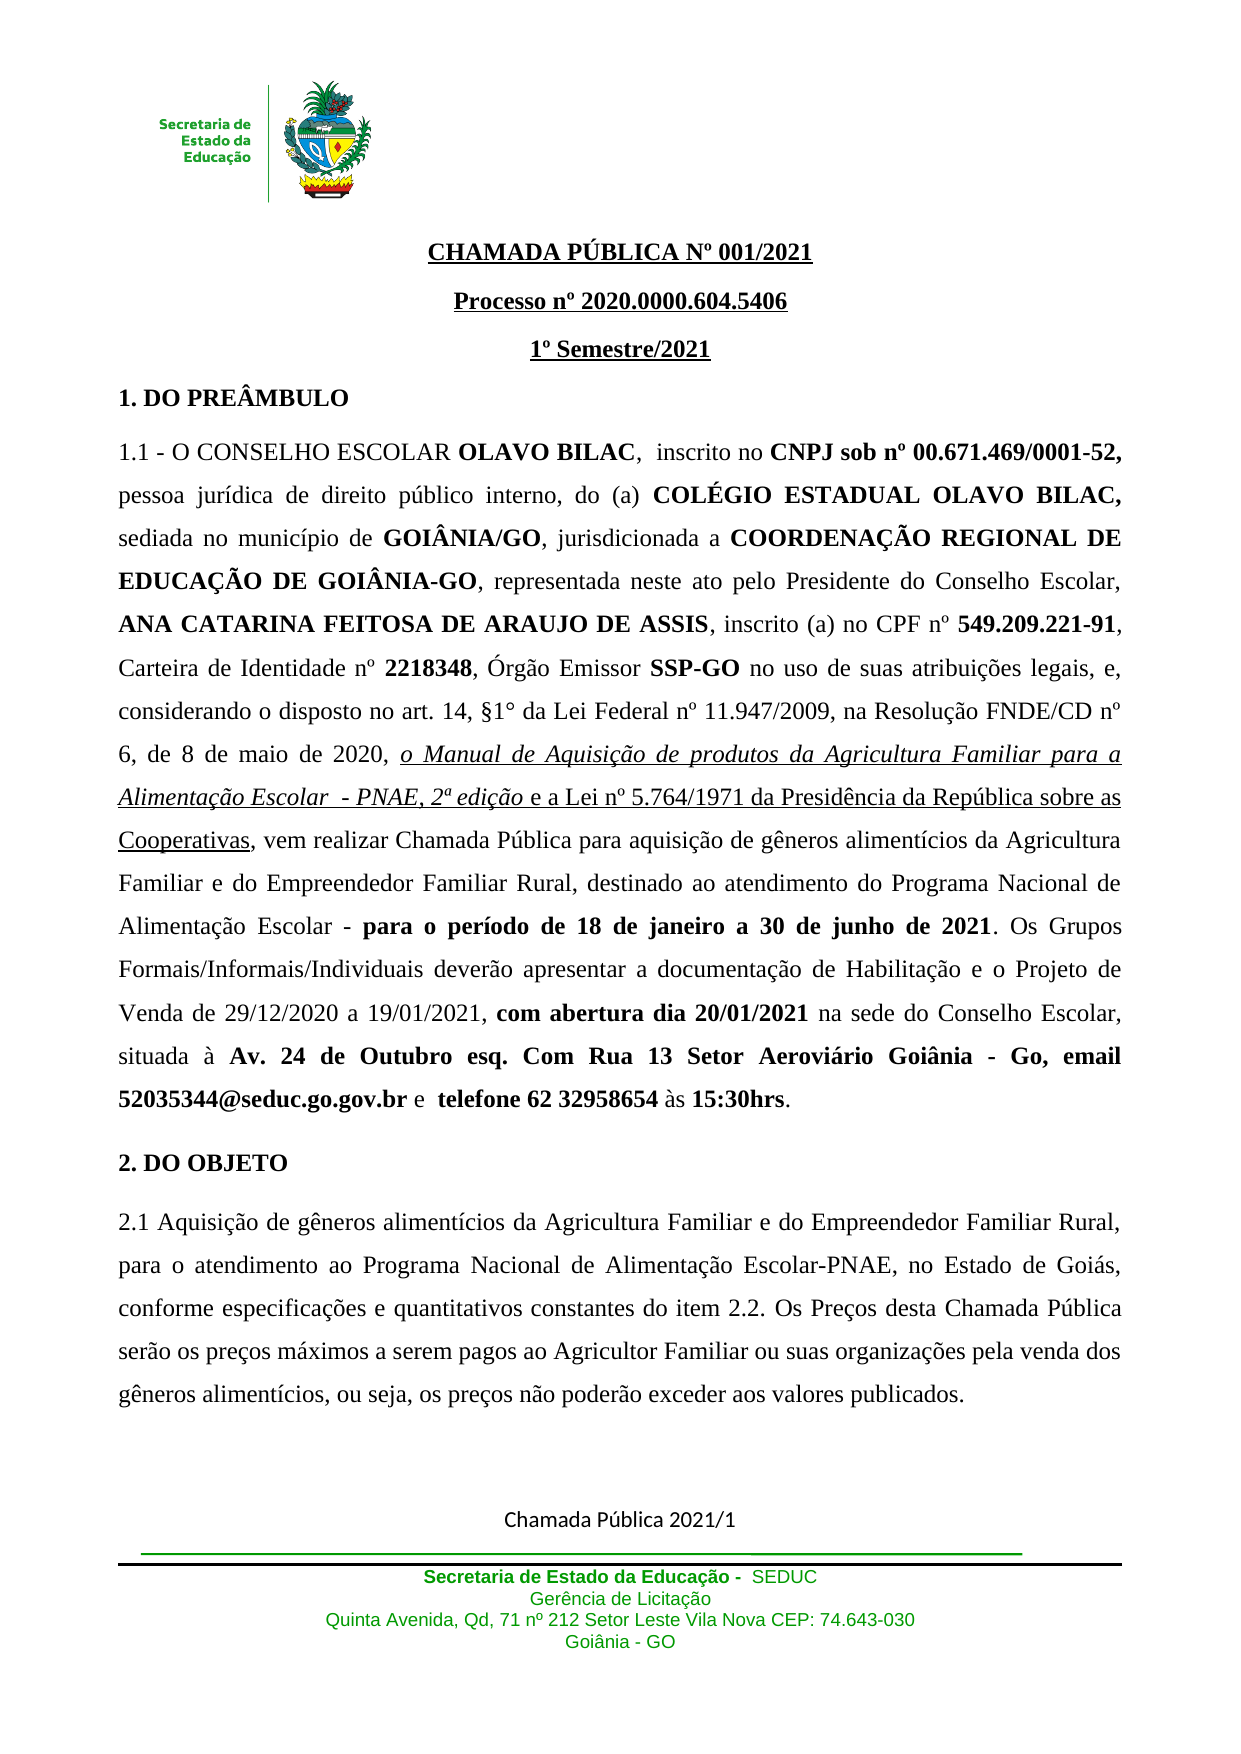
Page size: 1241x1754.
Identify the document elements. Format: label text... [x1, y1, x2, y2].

picture [118, 73, 412, 210]
text 1.1 - O CONSELHO ESCOLAR OLAVO BILAC, inscrito no CNPJ sob nº 00.671.469/0001-52, pessoa jurídica de direito público interno, do (a) COLÉGIO ESTADUAL OLAVO BILAC, sediada no município de GOIÂNIA/GO, jurisdicionada a COORDENAÇÃO REGIONAL DE EDUCAÇÃO DE GOIÂNIA-GO, representada neste ato pelo Presidente do Conselho Escolar, ANA CATARINA FEITOSA DE ARAUJO DE ASSIS, inscrito (a) no CPF nº 549.209.221-91, Carteira de Identidade nº 2218348, Órgão Emissor SSP-GO no uso de suas atribuições legais, e, considerando o disposto no art. 14, §1° da Lei Federal nº 11.947/2009, na Resolução FNDE/CD nº 6, de 8 de maio de 2020, o Manual de Aquisição de produtos da Agricultura Familiar para a Alimentação Escolar - PNAE, 2ª edição e a Lei nº 5.764/1971 da Presidência da República sobre as Cooperativas, vem realizar Chamada Pública para aquisição de gêneros alimentícios da Agricultura Familiar e do Empreendedor Familiar Rural, destinado ao atendimento do Programa Nacional de Alimentação Escolar - para o período de 18 de janeiro a 30 de junho de 2021. Os Grupos Formais/Informais/Individuais deverão apresentar a documentação de Habilitação e o Projeto de Venda de 29/12/2020 a 19/01/2021, com abertura dia 20/01/2021 na sede do Conselho Escolar, situada à Av. 24 de Outubro esq. Com Rua 13 Setor Aeroviário Goiânia - Go, email 52035344@seduc.go.gov.br e telefone 62 32958654 às 15:30hrs. [118, 437, 1122, 1113]
text CHAMADA PÚBLICA Nº 001/2021 [118, 237, 1122, 266]
text 2.1 Aquisição de gêneros alimentícios da Agricultura Familiar e do Empreendedor Familiar Rural, para o atendimento ao Programa Nacional de Alimentação Escolar-PNAE, no Estado de Goiás, conforme especificações e quantitativos constantes do item 2.2. Os Preços desta Chamada Pública serão os preços máximos a serem pagos ao Agricultor Familiar ou suas organizações pela venda dos gêneros alimentícios, ou seja, os preços não poderão exceder aos valores publicados. [118, 1207, 1122, 1408]
text Processo nº 2020.0000.604.5406 [118, 286, 1122, 314]
text 2. DO OBJETO [118, 1148, 1122, 1177]
text 1. DO PREÂMBULO [118, 383, 1122, 412]
text 1º Semestre/2021 [118, 334, 1122, 363]
